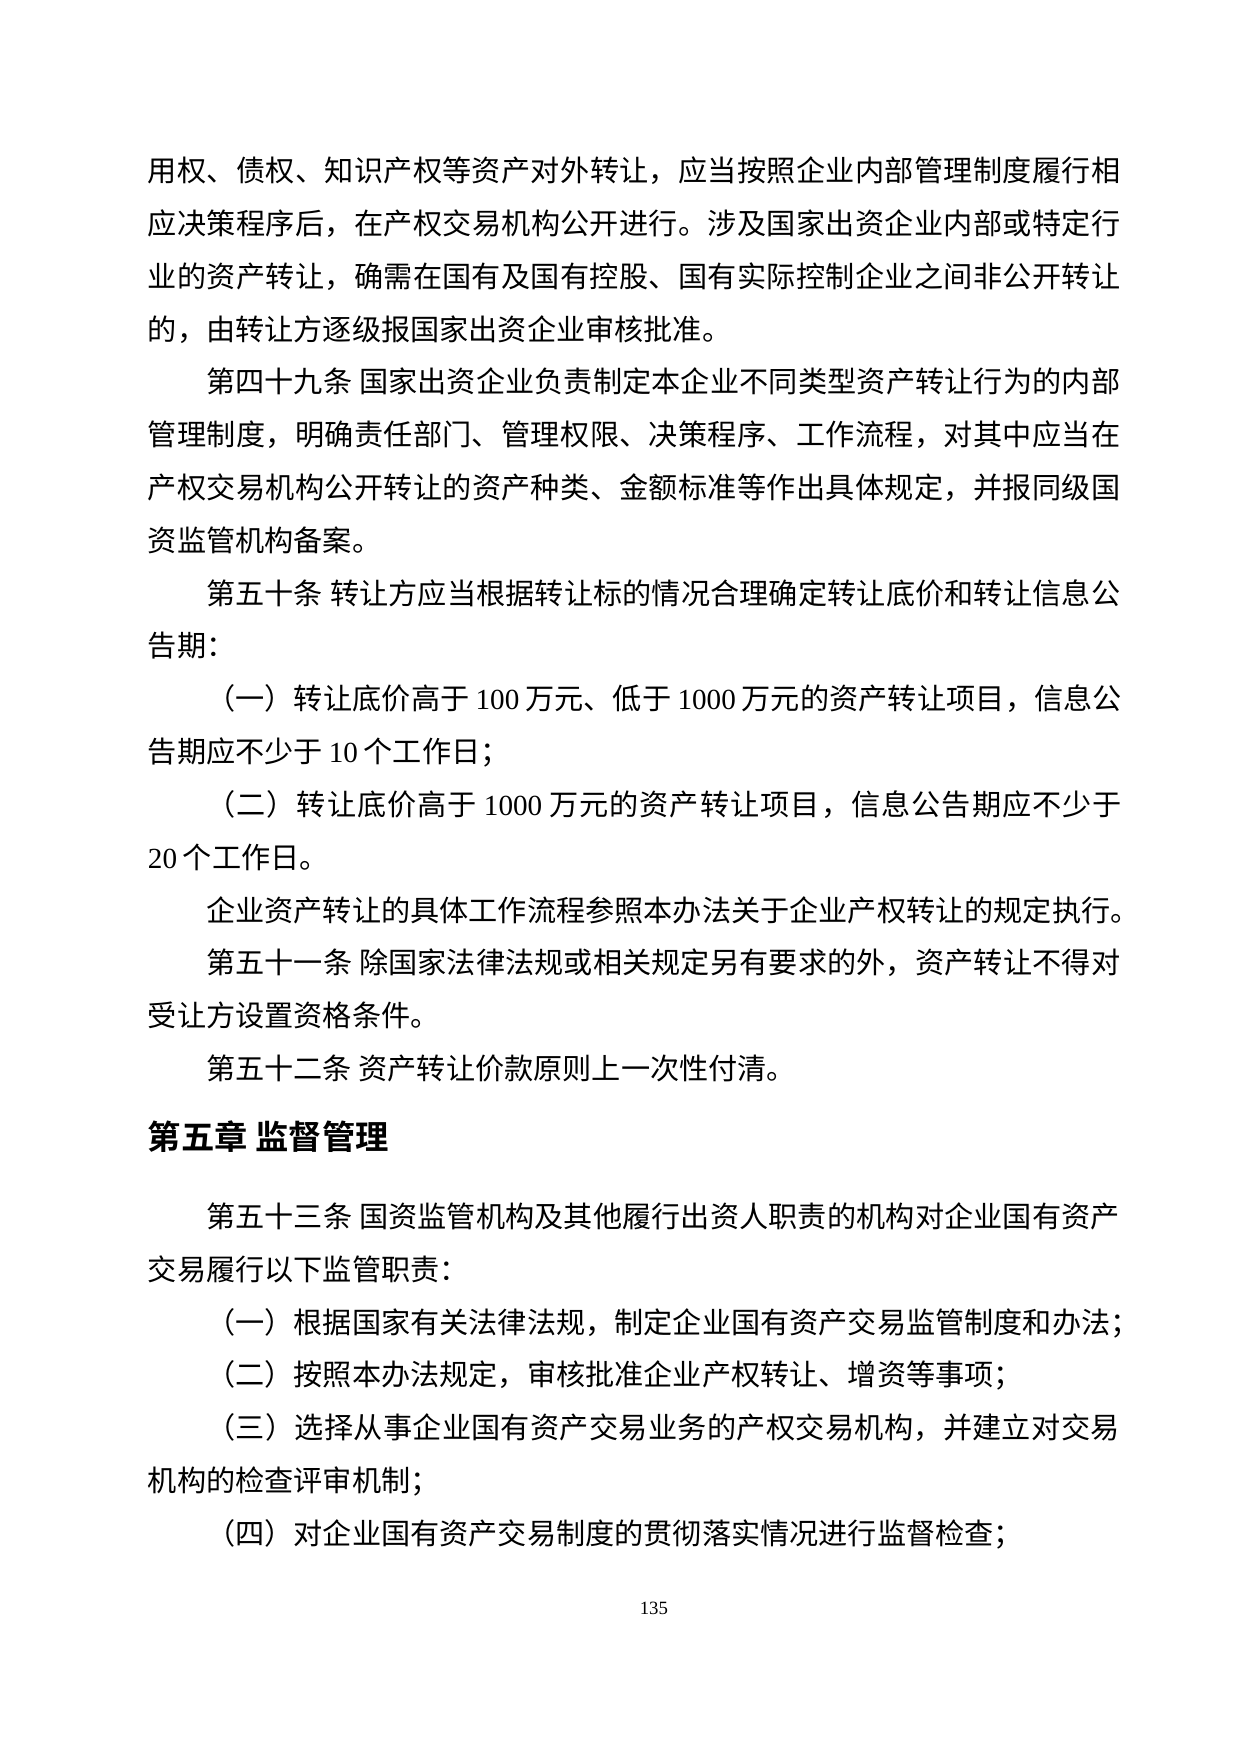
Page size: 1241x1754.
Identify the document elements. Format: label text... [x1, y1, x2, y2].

text 企业资产转让的具体工作流程参照本办法关于企业产权转让的规定执行。 [148, 887, 1122, 929]
text 第五十条 转让方应当根据转让标的情况合理确定转让底价和转让信息公告期： [148, 570, 1122, 665]
text （二）按照本办法规定，审核批准企业产权转让、增资等事项； [148, 1352, 1122, 1394]
text （一）转让底价高于100万元、低于1000万元的资产转让项目，信息公告期应不少于10个工作日； [148, 676, 1122, 771]
text 第五十二条 资产转让价款原则上一次性付清。 [148, 1046, 1122, 1088]
text 第四十九条 国家出资企业负责制定本企业不同类型资产转让行为的内部管理制度，明确责任部门、管理权限、决策程序、工作流程，对其中应当在产权交易机构公开转让的资产种类、金额标准等作出具体规定，并报同级国资监管机构备案。 [148, 359, 1122, 560]
text （二）转让底价高于1000万元的资产转让项目，信息公告期应不少于20个工作日。 [148, 781, 1122, 877]
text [148, 148, 1122, 348]
text （四）对企业国有资产交易制度的贯彻落实情况进行监督检查； [148, 1510, 1122, 1553]
text （三）选择从事企业国有资产交易业务的产权交易机构，并建立对交易机构的检查评审机制； [148, 1405, 1122, 1500]
text （一）根据国家有关法律法规，制定企业国有资产交易监管制度和办法； [148, 1299, 1122, 1341]
text 第五十三条 国资监管机构及其他履行出资人职责的机构对企业国有资产交易履行以下监管职责： [148, 1193, 1122, 1289]
text 第五十一条 除国家法律法规或相关规定另有要求的外，资产转让不得对受让方设置资格条件。 [148, 940, 1122, 1035]
subtitle 第五章 监督管理 [148, 1111, 1122, 1159]
